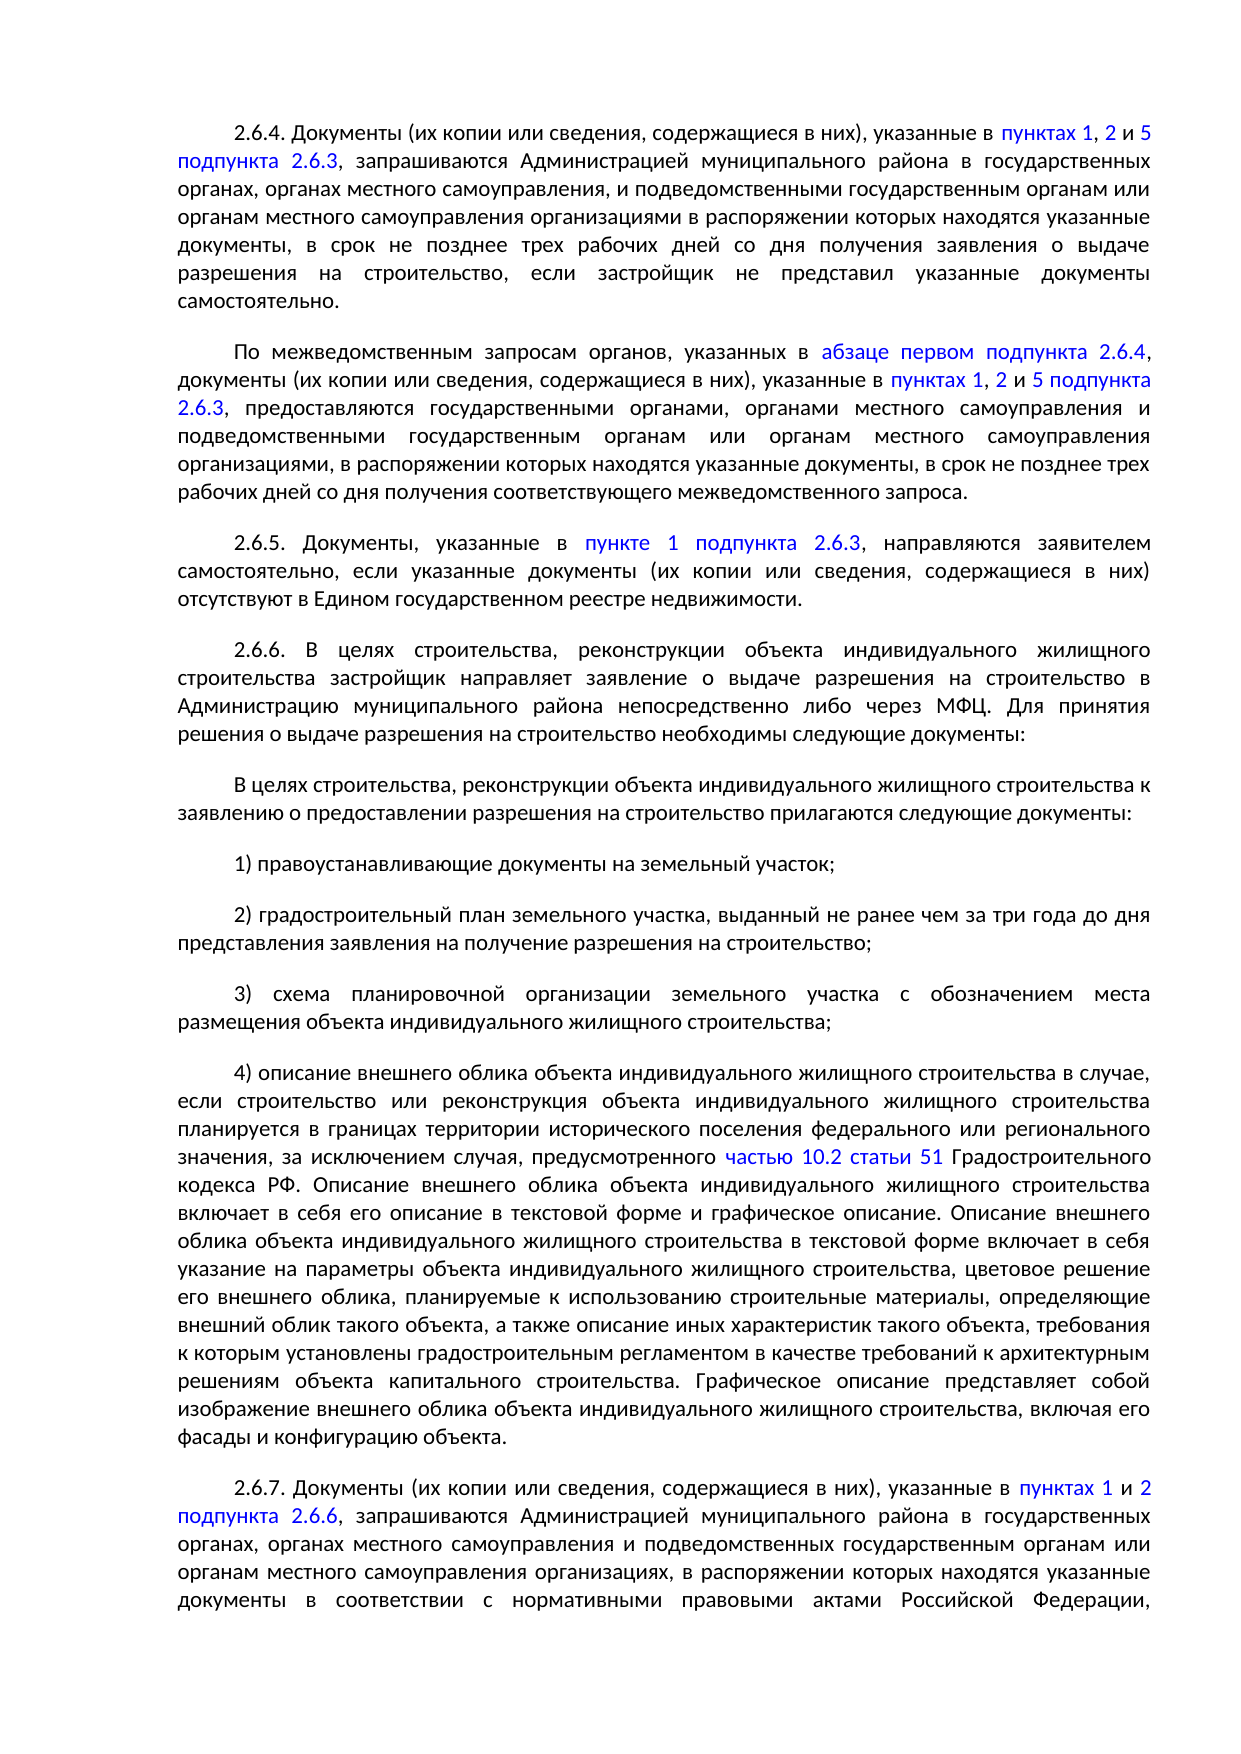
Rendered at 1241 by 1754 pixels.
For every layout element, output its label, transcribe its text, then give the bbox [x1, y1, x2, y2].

text 2.6.4. Документы (их копии или сведения, содержащиеся в них), указанные в пунктах 1, 2 и 5 подпункта 2.6.3, запрашиваются Администрацией муниципального района в государственных органах, органах местного самоуправления, и подведомственными государственным органам или органам местного самоуправления организациями в распоряжении которых находятся указанные документы, в срок не позднее трех рабочих дней со дня получения заявления о выдаче разрешения на строительство, если застройщик не представил указанные документы самостоятельно. [177, 118, 1152, 314]
text 2) градостроительный план земельного участка, выданный не ранее чем за три года до дня представления заявления на получение разрешения на строительство; [177, 900, 1152, 956]
text 2.6.6. В целях строительства, реконструкции объекта индивидуального жилищного строительства застройщик направляет заявление о выдаче разрешения на строительство в Администрацию муниципального района непосредственно либо через МФЦ. Для принятия решения о выдаче разрешения на строительство необходимы следующие документы: [177, 635, 1152, 747]
text 1) правоустанавливающие документы на земельный участок; [177, 849, 1152, 877]
text По межведомственным запросам органов, указанных в абзаце первом подпункта 2.6.4, документы (их копии или сведения, содержащиеся в них), указанные в пунктах 1, 2 и 5 подпункта 2.6.3, предоставляются государственными органами, органами местного самоуправления и подведомственными государственным органам или органам местного самоуправления организациями, в распоряжении которых находятся указанные документы, в срок не позднее трех рабочих дней со дня получения соответствующего межведомственного запроса. [177, 337, 1152, 505]
text 2.6.5. Документы, указанные в пункте 1 подпункта 2.6.3, направляются заявителем самостоятельно, если указанные документы (их копии или сведения, содержащиеся в них) отсутствуют в Едином государственном реестре недвижимости. [177, 528, 1152, 612]
text 4) описание внешнего облика объекта индивидуального жилищного строительства в случае, если строительство или реконструкция объекта индивидуального жилищного строительства планируется в границах территории исторического поселения федерального или регионального значения, за исключением случая, предусмотренного частью 10.2 статьи 51 Градостроительного кодекса РФ. Описание внешнего облика объекта индивидуального жилищного строительства включает в себя его описание в текстовой форме и графическое описание. Описание внешнего облика объекта индивидуального жилищного строительства в текстовой форме включает в себя указание на параметры объекта индивидуального жилищного строительства, цветовое решение его внешнего облика, планируемые к использованию строительные материалы, определяющие внешний облик такого объекта, а также описание иных характеристик такого объекта, требования к которым установлены градостроительным регламентом в качестве требований к архитектурным решениям объекта капитального строительства. Графическое описание представляет собой изображение внешнего облика объекта индивидуального жилищного строительства, включая его фасады и конфигурацию объекта. [177, 1058, 1152, 1450]
text В целях строительства, реконструкции объекта индивидуального жилищного строительства к заявлению о предоставлении разрешения на строительство прилагаются следующие документы: [177, 770, 1152, 826]
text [177, 1473, 1152, 1613]
text 3) схема планировочной организации земельного участка с обозначением места размещения объекта индивидуального жилищного строительства; [177, 979, 1152, 1035]
